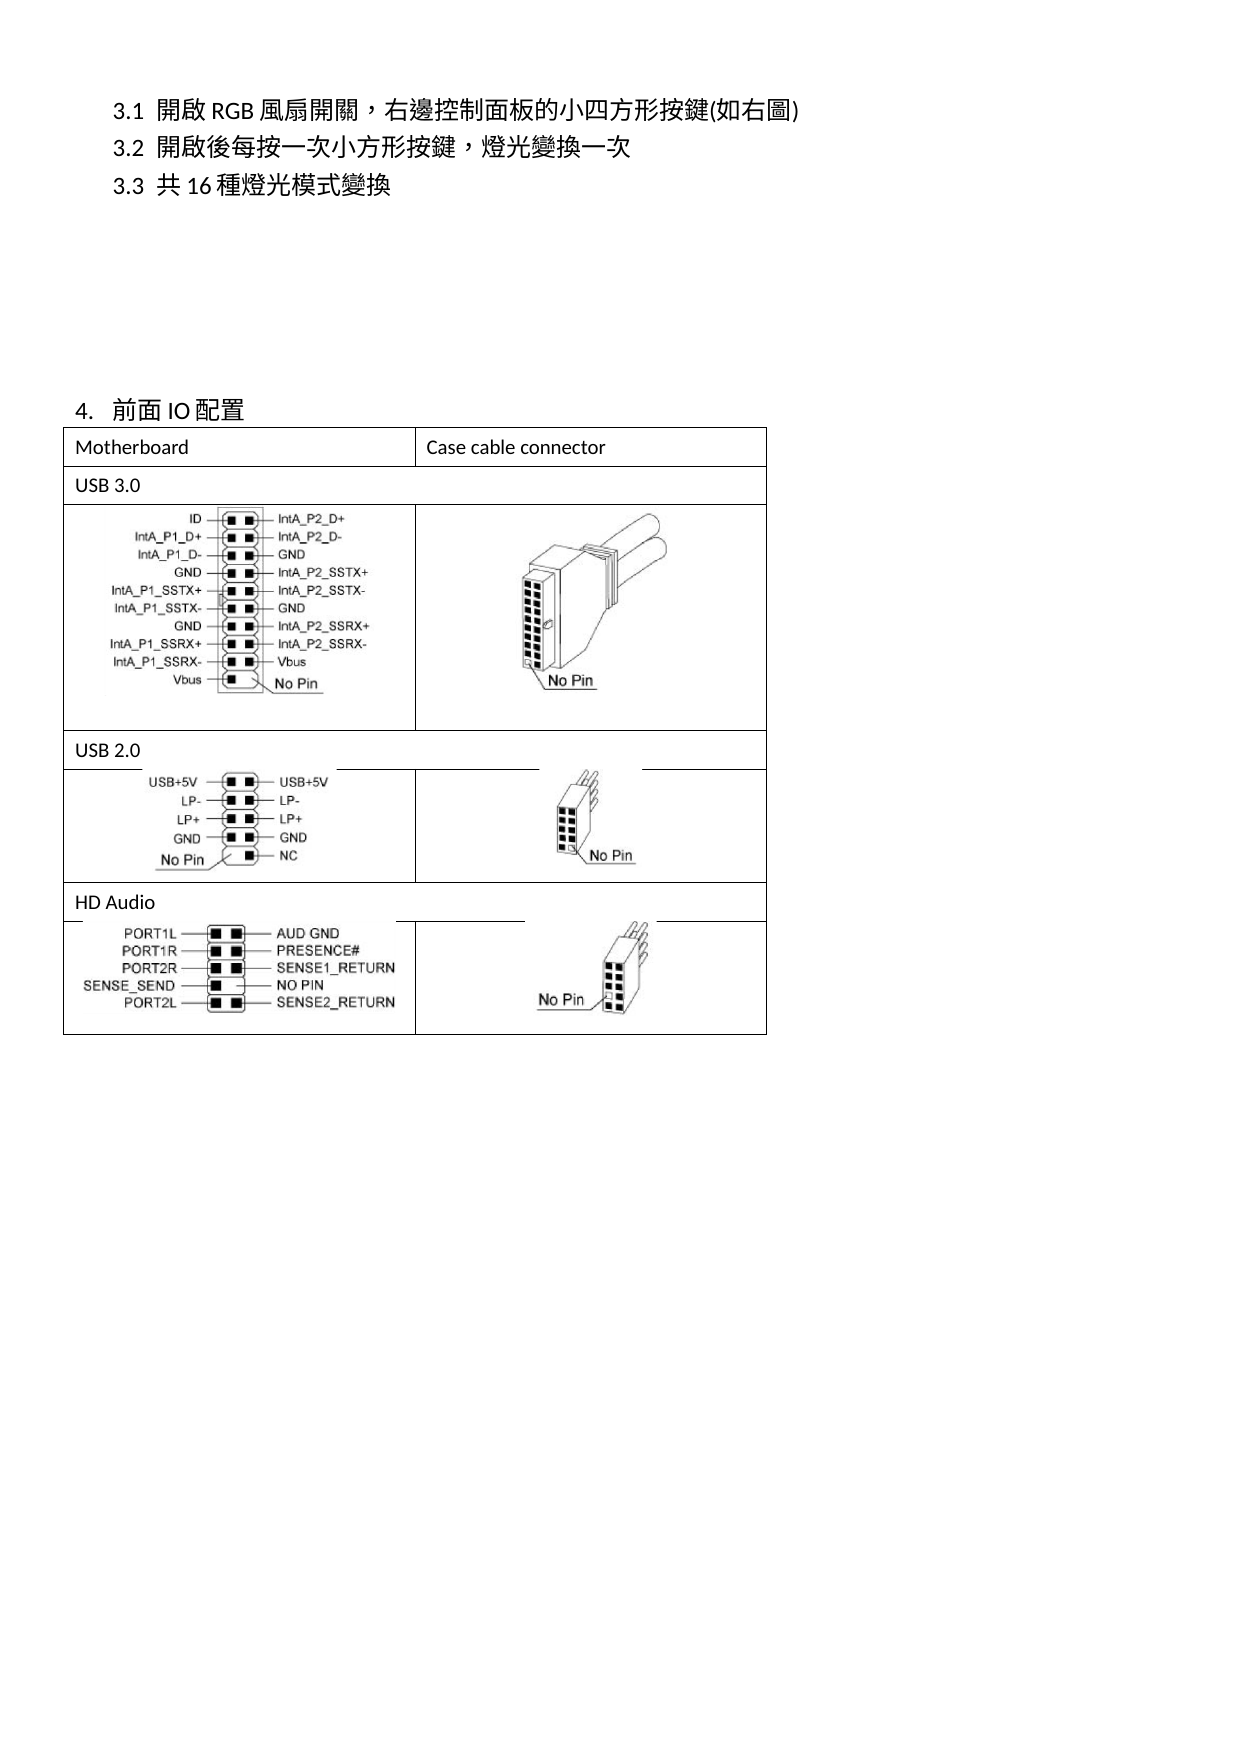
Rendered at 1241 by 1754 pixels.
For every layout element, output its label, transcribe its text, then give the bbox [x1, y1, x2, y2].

table_cell USB 2.0 [64, 731, 766, 769]
table_cell USB 3.0 [64, 467, 766, 504]
list 開啟後每按一次小方形按鍵，燈光變換一次 [112, 127, 1165, 164]
table_cell [416, 505, 766, 730]
picture [104, 505, 375, 696]
table_cell [64, 922, 415, 1034]
list 共16種燈光模式變換 [112, 164, 1165, 202]
table_cell [416, 922, 766, 1034]
picture [82, 921, 396, 1014]
list 前面IO配置 [75, 389, 1165, 427]
table_header Case cable connector [416, 428, 766, 466]
picture [504, 505, 678, 696]
table_header Motherboard [64, 428, 415, 466]
picture [525, 921, 657, 1016]
table_cell [64, 770, 415, 882]
table_cell HD Audio [64, 883, 766, 921]
list 開啟RGB風扇開關，右邊控制面板的小四方形按鍵(如右圖) [112, 89, 1165, 127]
table_cell [64, 505, 415, 730]
picture [539, 769, 643, 868]
picture [142, 769, 337, 873]
table_cell [416, 770, 766, 882]
